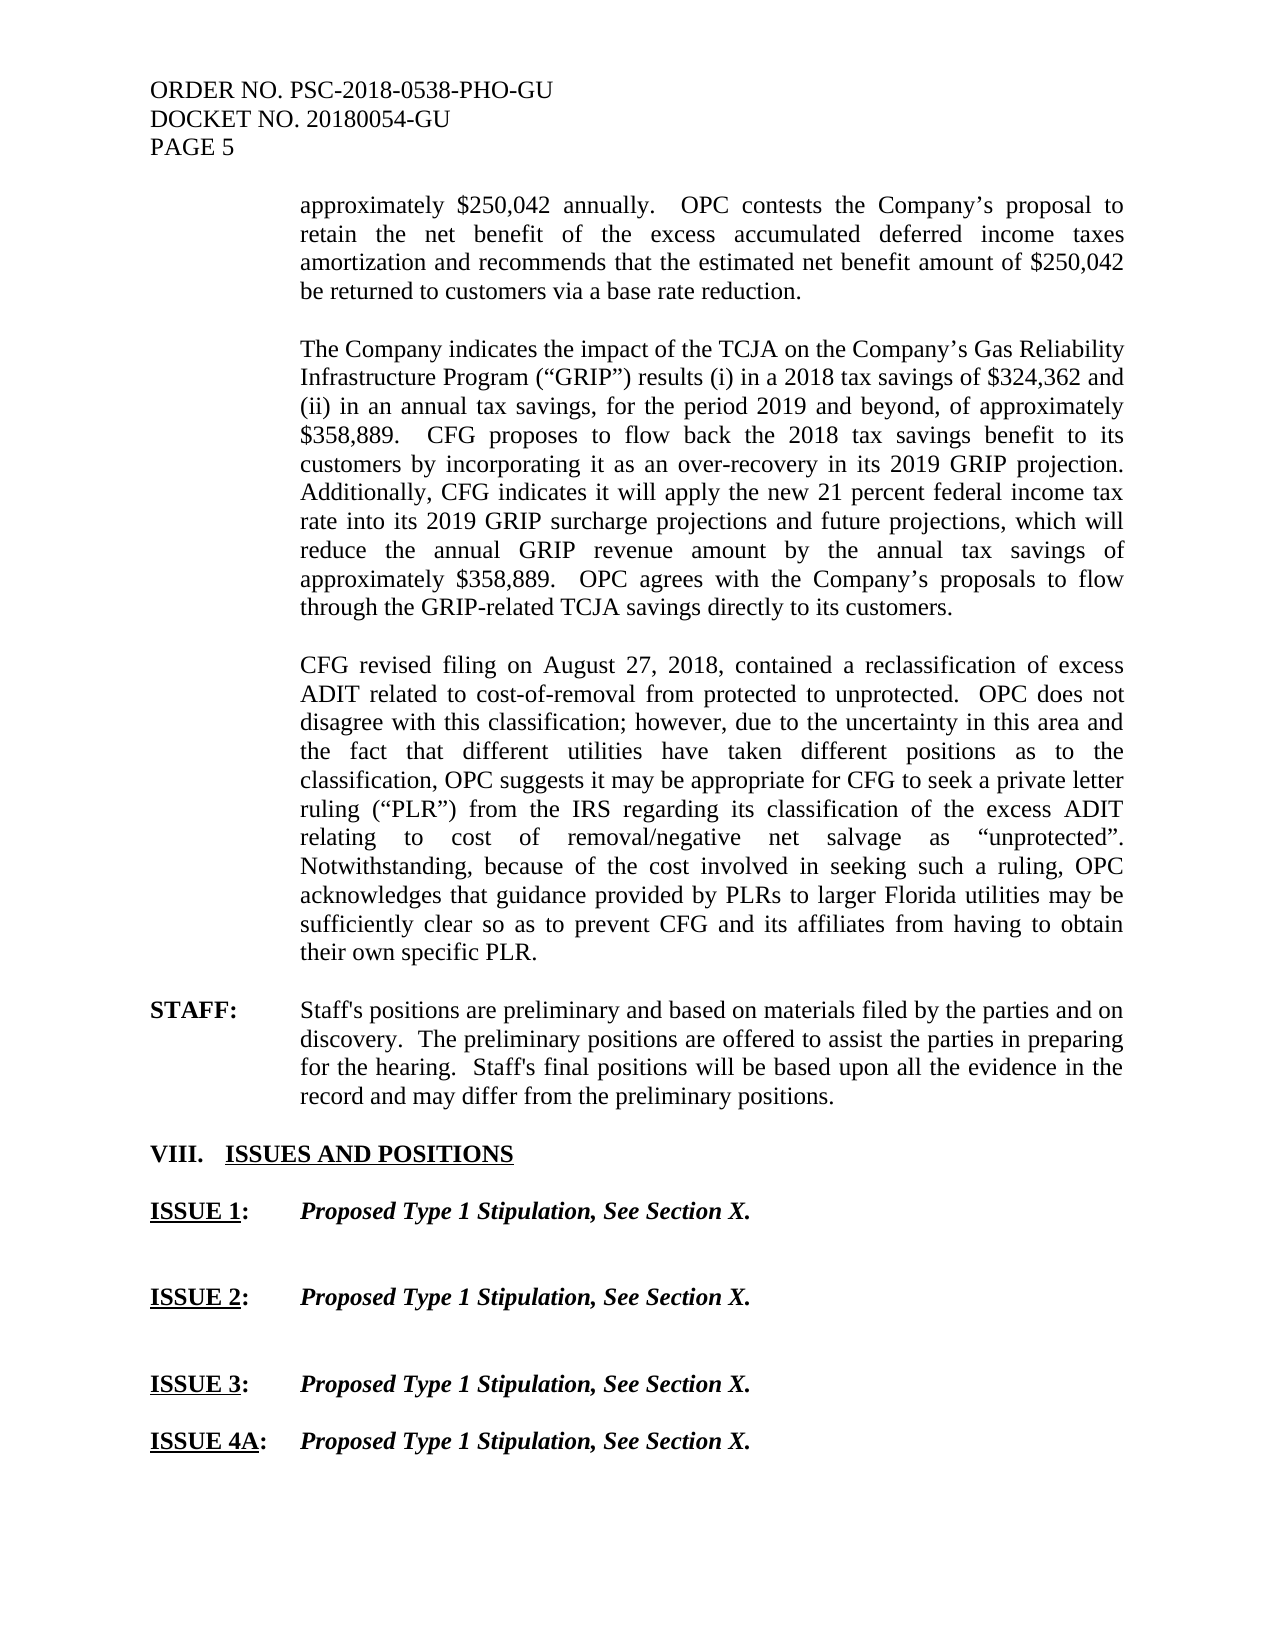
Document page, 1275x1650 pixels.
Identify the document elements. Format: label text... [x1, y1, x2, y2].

text ISSUE 3: Proposed Type 1 Stipulation, See Section X. [150, 1369, 1125, 1397]
text ISSUE 4A: Proposed Type 1 Stipulation, See Section X. [150, 1426, 1125, 1455]
text VIII. ISSUES POSITIONS [150, 1139, 1125, 1167]
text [150, 190, 1125, 305]
text CFG revised filing on August 27, 2018, contained a reclassification of excess ADIT related to cost-of-removal from protected to unprotected. OPC does not disagree with this classification; however, due to the uncertainty in this area and the fact that different utilities have taken different positions as to the classification, OPC suggests it may be appropriate for CFG to seek a private letter ruling (“PLR”) from the IRS regarding its classification of the excess ADIT relating to cost of removal/negative net salvage as “unprotected”. Notwithstanding, because of the cost involved in seeking such a ruling, OPC acknowledges that guidance provided by PLRs to larger Florida utilities may be sufficiently clear so as to prevent CFG and its affiliates from having to obtain their own specific PLR. [300, 650, 1125, 966]
text ISSUE 1: Proposed Type 1 Stipulation, See Section X. [150, 1196, 1125, 1225]
text ISSUE 2: Proposed Type 1 Stipulation, See Section X. [150, 1282, 1125, 1311]
text The Company indicates the impact of the TCJA on the Company’s Gas Reliability Infrastructure Program (“GRIP”) results (i) in a 2018 tax savings of $324,362 and (ii) in an annual tax savings, for the period 2019 and beyond, of approximately $358,889. CFG proposes to flow back the 2018 tax savings benefit to its customers by incorporating it as an over-recovery in its 2019 GRIP projection. Additionally, CFG indicates it will apply the new 21 percent federal income tax rate into its 2019 GRIP surcharge projections and future projections, which will reduce the annual GRIP revenue amount by the annual tax savings of approximately $358,889. OPC agrees with the Company’s proposals to flow through the GRIP-related TCJA savings directly to its customers. [150, 334, 1125, 621]
text STAFF: Staff's positions are preliminary and based on materials filed by the parties and on discovery. The preliminary positions are offered to assist the parties in preparing for the hearing. Staff's final positions will be based upon all the evidence in the record and may differ from the preliminary positions. [150, 995, 1125, 1110]
